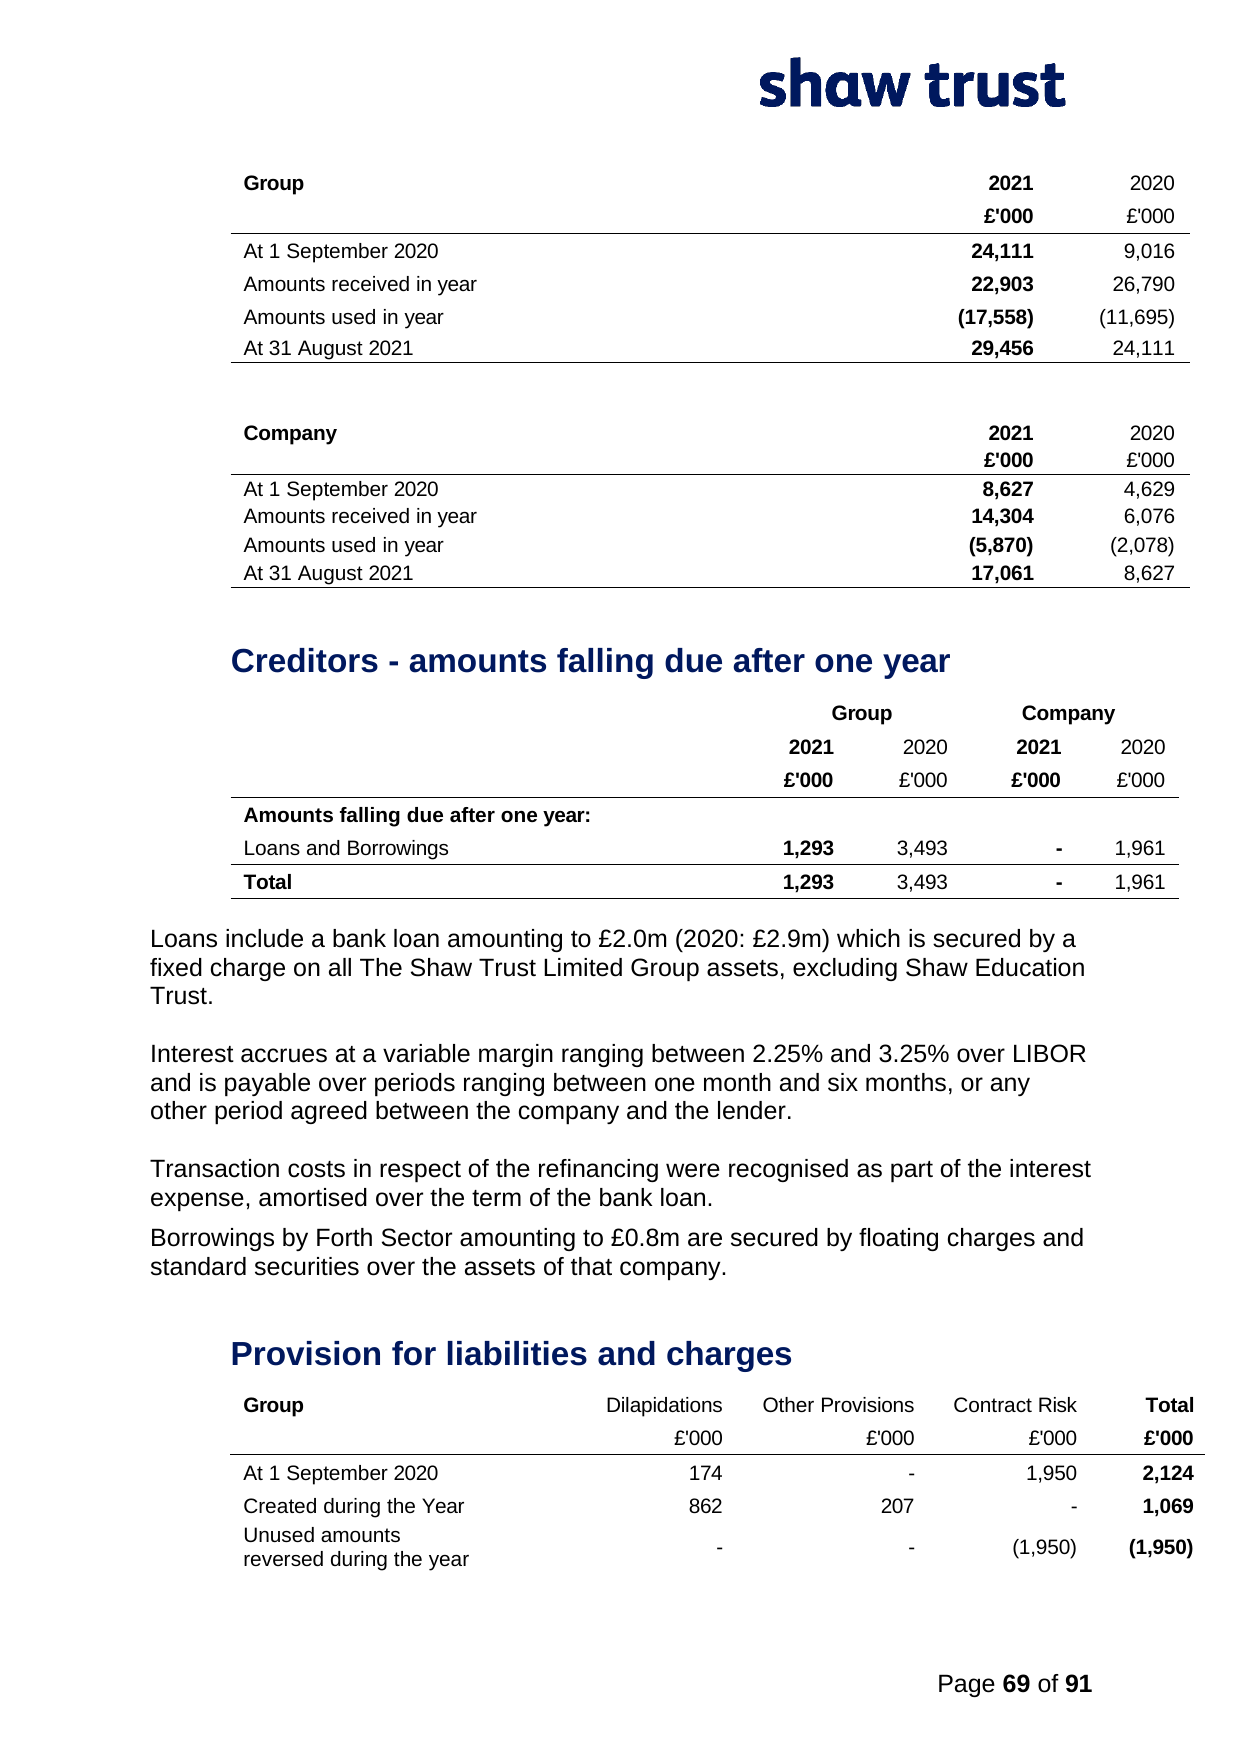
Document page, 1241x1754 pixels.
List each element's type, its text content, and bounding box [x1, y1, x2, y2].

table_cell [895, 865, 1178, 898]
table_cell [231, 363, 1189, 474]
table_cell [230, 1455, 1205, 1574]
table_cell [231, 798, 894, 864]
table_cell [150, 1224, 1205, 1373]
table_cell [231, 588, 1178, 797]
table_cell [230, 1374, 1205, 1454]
text Loans include a bank loan amounting to £2.0m (2020: £2.9m) which is secured by a fixed charge on all The Shaw Trust Limited Group assets, excluding Shaw Education Trust. [150, 924, 1090, 1010]
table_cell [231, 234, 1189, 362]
picture [727, 24, 1098, 140]
text Interest accrues at a variable margin ranging between 2.25% and 3.25% over LIBOR and is payable over periods ranging between one month and six months, or any other period agreed between the company and the lender. [150, 1039, 1090, 1125]
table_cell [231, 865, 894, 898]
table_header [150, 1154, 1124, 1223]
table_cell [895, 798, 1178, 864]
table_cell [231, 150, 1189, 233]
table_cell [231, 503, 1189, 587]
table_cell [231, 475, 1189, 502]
